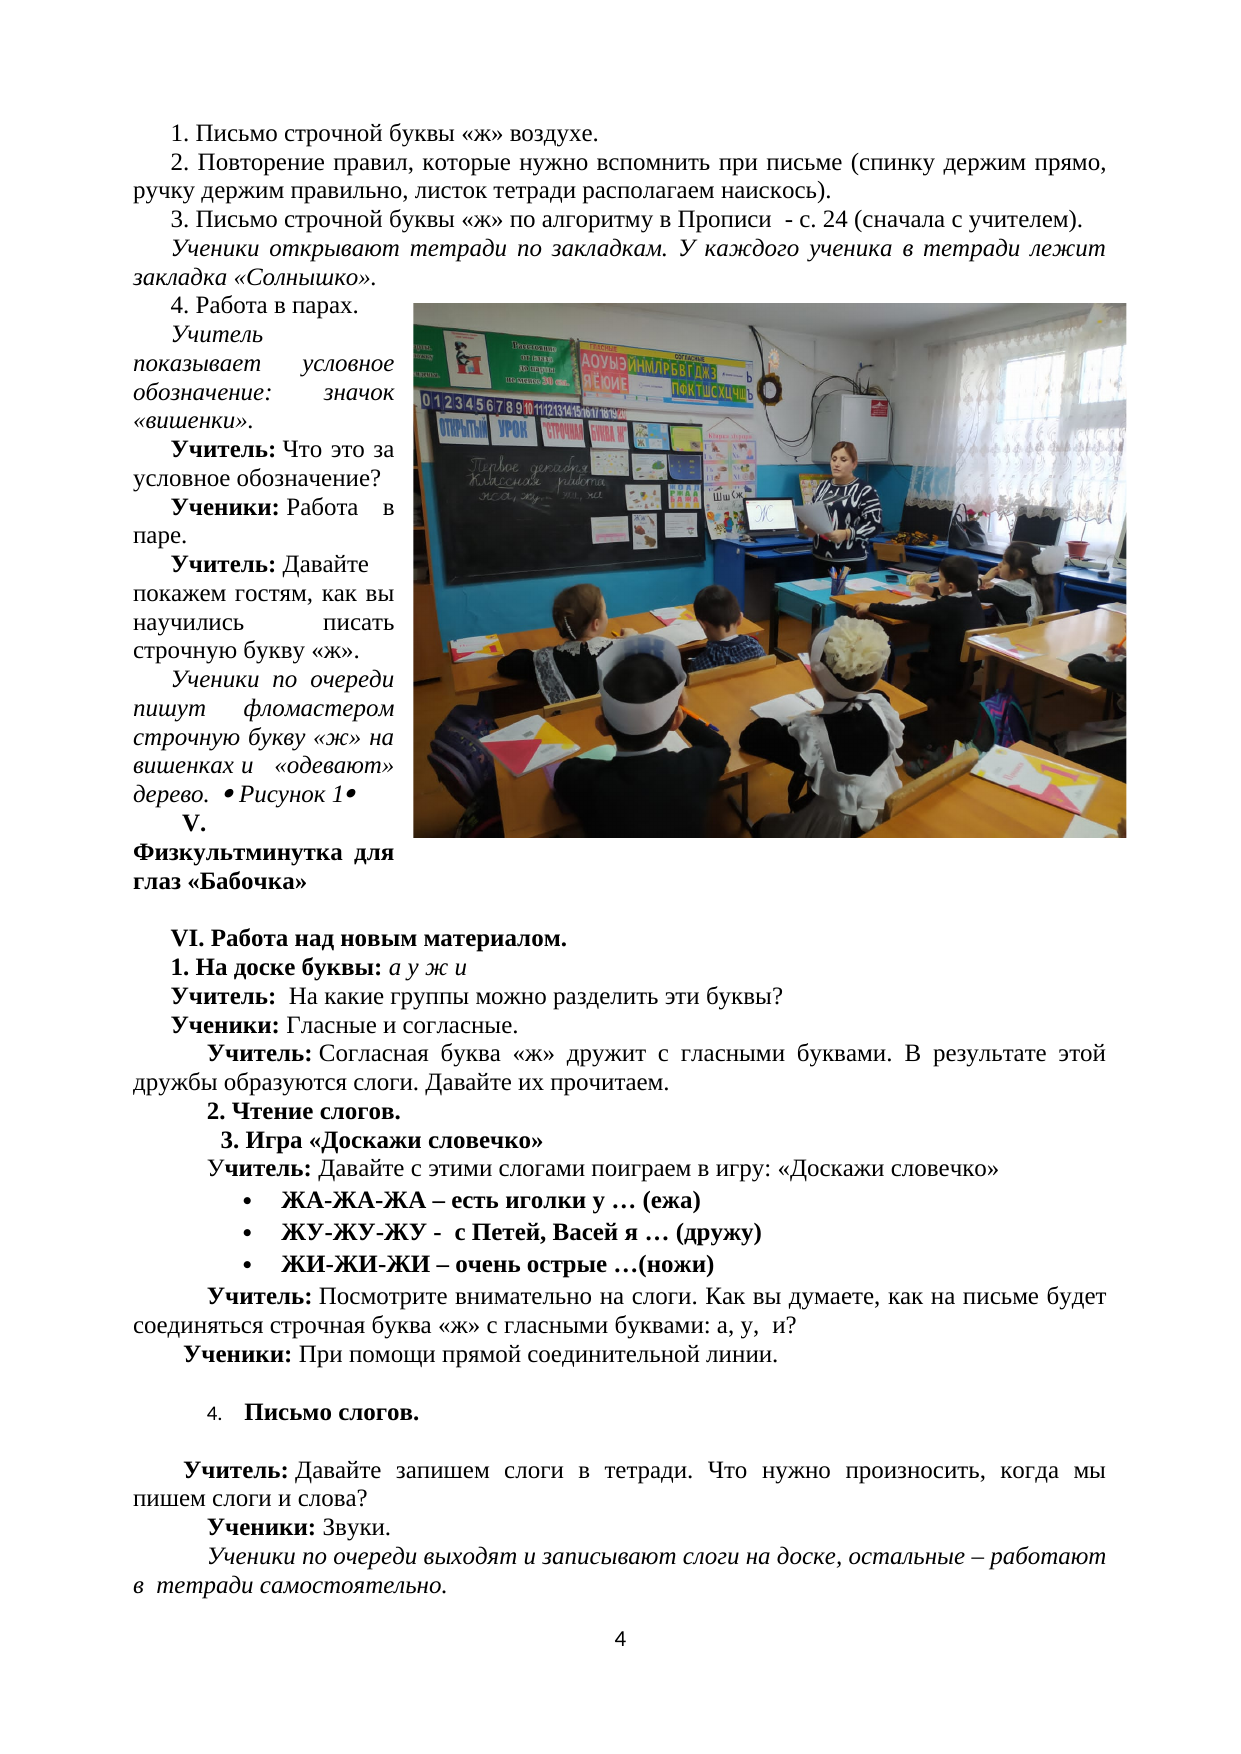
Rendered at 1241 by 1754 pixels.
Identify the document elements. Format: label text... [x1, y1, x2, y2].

text VI. Работа над новым материалом. [133, 923, 1107, 952]
list ЖИ-ЖИ-ЖИ – очень острые …(ножи) [244, 1249, 1107, 1278]
text 3. Письмо строчной буквы «ж» по алгоритму в Прописи - с. 24 (сначала с учителем). [133, 204, 1107, 233]
text Ученики открывают тетради по закладкам. У каждого ученика в тетради лежит закладка «Солнышко». [133, 233, 1107, 291]
text Учитель: Давайте запишем слоги в тетради. Что нужно произносить, когда мы пишем слоги и слова? [133, 1455, 1107, 1512]
text Ученики: Работа в паре. [133, 492, 413, 549]
list Письмо слогов. [207, 1397, 1107, 1426]
text 2. Чтение слогов. [133, 1096, 1107, 1125]
text Ученики по очереди выходят и записывают слоги на доске, остальные – работают в тетради самостоятельно. [133, 1541, 1107, 1598]
text Ученики: Гласные и согласные. [133, 1010, 1107, 1038]
text Учитель: Что это за условное обозначение? [133, 434, 413, 492]
text Учитель показывает условное обозначение: значок «вишенки». [133, 319, 413, 434]
text Учитель: Давайте покажем гостям, как вы научились писать строчную букву «ж». [133, 549, 413, 664]
text 1. Письмо строчной буквы «ж» воздухе. [133, 118, 1107, 147]
text 3. Игра «Доскажи словечко» [133, 1125, 1107, 1153]
list ЖА-ЖА-ЖА – есть иголки у … (ежа) [244, 1185, 1107, 1214]
text 4. Работа в парах. [133, 291, 1107, 319]
text 1. На доске буквы: а у ж и [133, 952, 1107, 981]
picture [413, 303, 1127, 838]
text V. Физкультминутка для глаз «Бабочка» [133, 808, 1107, 895]
text Ученики: Звуки. [133, 1512, 1107, 1541]
text Учитель: Посмотрите внимательно на слоги. Как вы думаете, как на письме будет соединяться строчная буква «ж» с гласными буквами: а, у, и? [133, 1281, 1107, 1339]
text Учитель: Давайте с этими слогами поиграем в игру: «Доскажи словечко» [133, 1153, 1107, 1182]
list ЖУ-ЖУ-ЖУ - с Петей, Васей я … (дружу) [244, 1217, 1107, 1246]
text 2. Повторение правил, которые нужно вспомнить при письме (спинку держим прямо, ручку держим правильно, листок тетради располагаем наискось). [133, 147, 1107, 204]
text Ученики: При помощи прямой соединительной линии. [133, 1339, 1107, 1368]
text Ученики по очереди пишут фломастером строчную букву «ж» на вишенках и «одевают» дерево.  Рисунок 1 [133, 664, 413, 808]
text Учитель: Согласная буква «ж» дружит с гласными буквами. В результате этой дружбы образуются слоги. Давайте их прочитаем. [133, 1038, 1107, 1096]
text Учитель: На какие группы можно разделить эти буквы? [133, 981, 1107, 1010]
